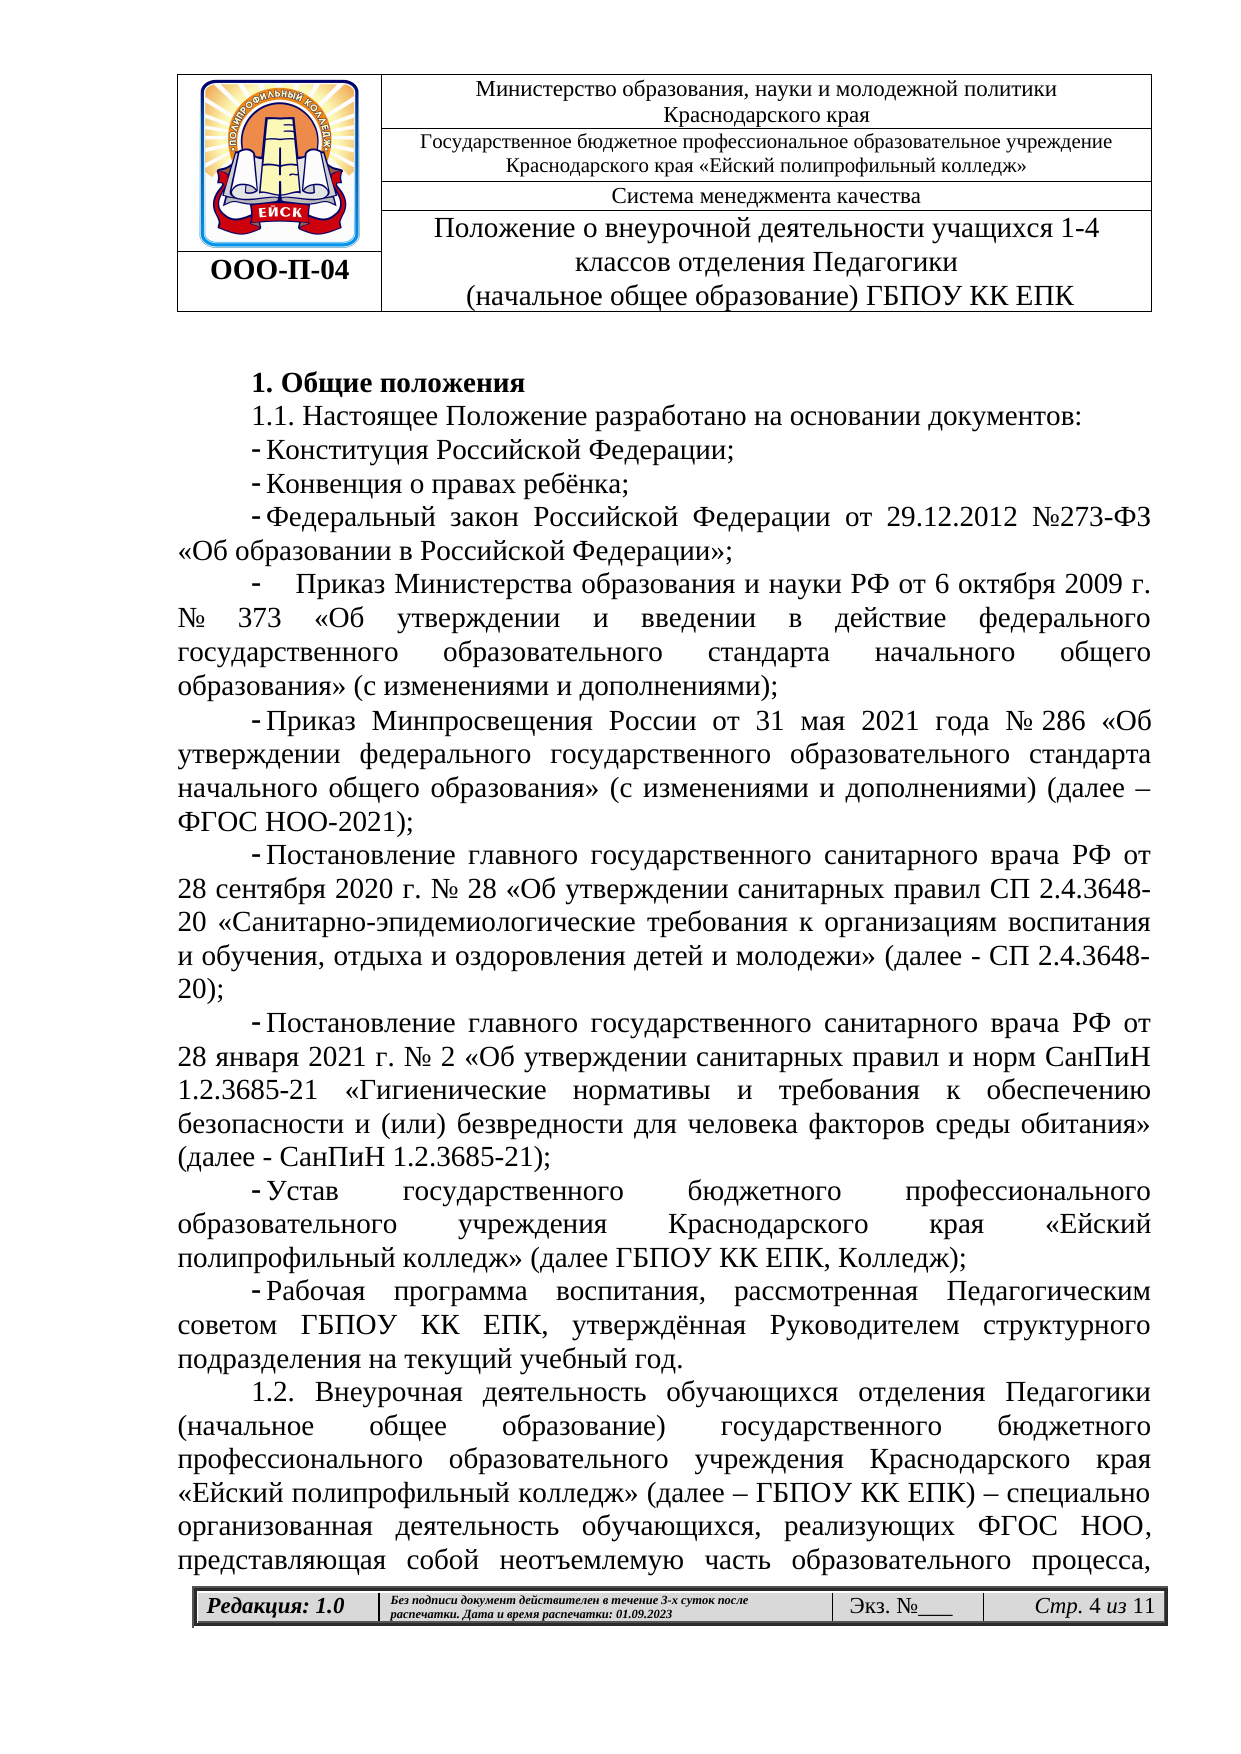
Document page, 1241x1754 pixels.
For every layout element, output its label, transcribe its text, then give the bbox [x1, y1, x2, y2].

list Конституция Российской Федерации; [177, 432, 1152, 466]
list Устав государственного бюджетного профессионального образовательного учреждения Краснодарского края «Ейский полипрофильный колледж» (далее ГБПОУ КК ЕПК, Колледж); [177, 1173, 1152, 1273]
list Постановление главного государственного санитарного врача РФ от 28 сентября 2020 г. № 28 «Об утверждении санитарных правил СП 2.4.3648-20 «Санитарно-эпидемиологические требования к организациям воспитания и обучения, отдыха и оздоровления детей и молодежи» (далее - СП 2.4.3648- 20); [177, 837, 1152, 1005]
list Конвенция о правах ребёнка; [177, 466, 1152, 499]
list Приказ Минпросвещения России от 31 мая 2021 года № 286 «Об утверждении федерального государственного образовательного стандарта начального общего образования» (с изменениями и дополнениями) (далее – ФГОС НОО-2021); [177, 703, 1152, 837]
list Рабочая программа воспитания, рассмотренная Педагогическим советом ГБПОУ КК ЕПК, утверждённая Руководителем структурного подразделения на текущий учебный год. [177, 1273, 1152, 1374]
list Федеральный закон Российской Федерации от 29.12.2012 №273-ФЗ «Об образовании в Российской Федерации»; [177, 499, 1152, 567]
list Постановление главного государственного санитарного врача РФ от 28 января 2021 г. № 2 «Об утверждении санитарных правил и норм СанПиН 1.2.3685-21 «Гигиенические нормативы и требования к обеспечению безопасности и (или) безвредности для человека факторов среды обитания» (далее - СанПиН 1.2.3685-21); [177, 1005, 1152, 1173]
list Приказ Министерства образования и науки РФ от 6 октября 2009 г. № 373 «Об утверждении и введении в действие федерального государственного образовательного стандарта начального общего образования» (с изменениями и дополнениями); [177, 567, 1152, 703]
picture [197, 76, 362, 250]
text 1. Общие положения [177, 365, 1152, 398]
text 1.1. Настоящее Положение разработано на основании документов: [177, 398, 1152, 432]
